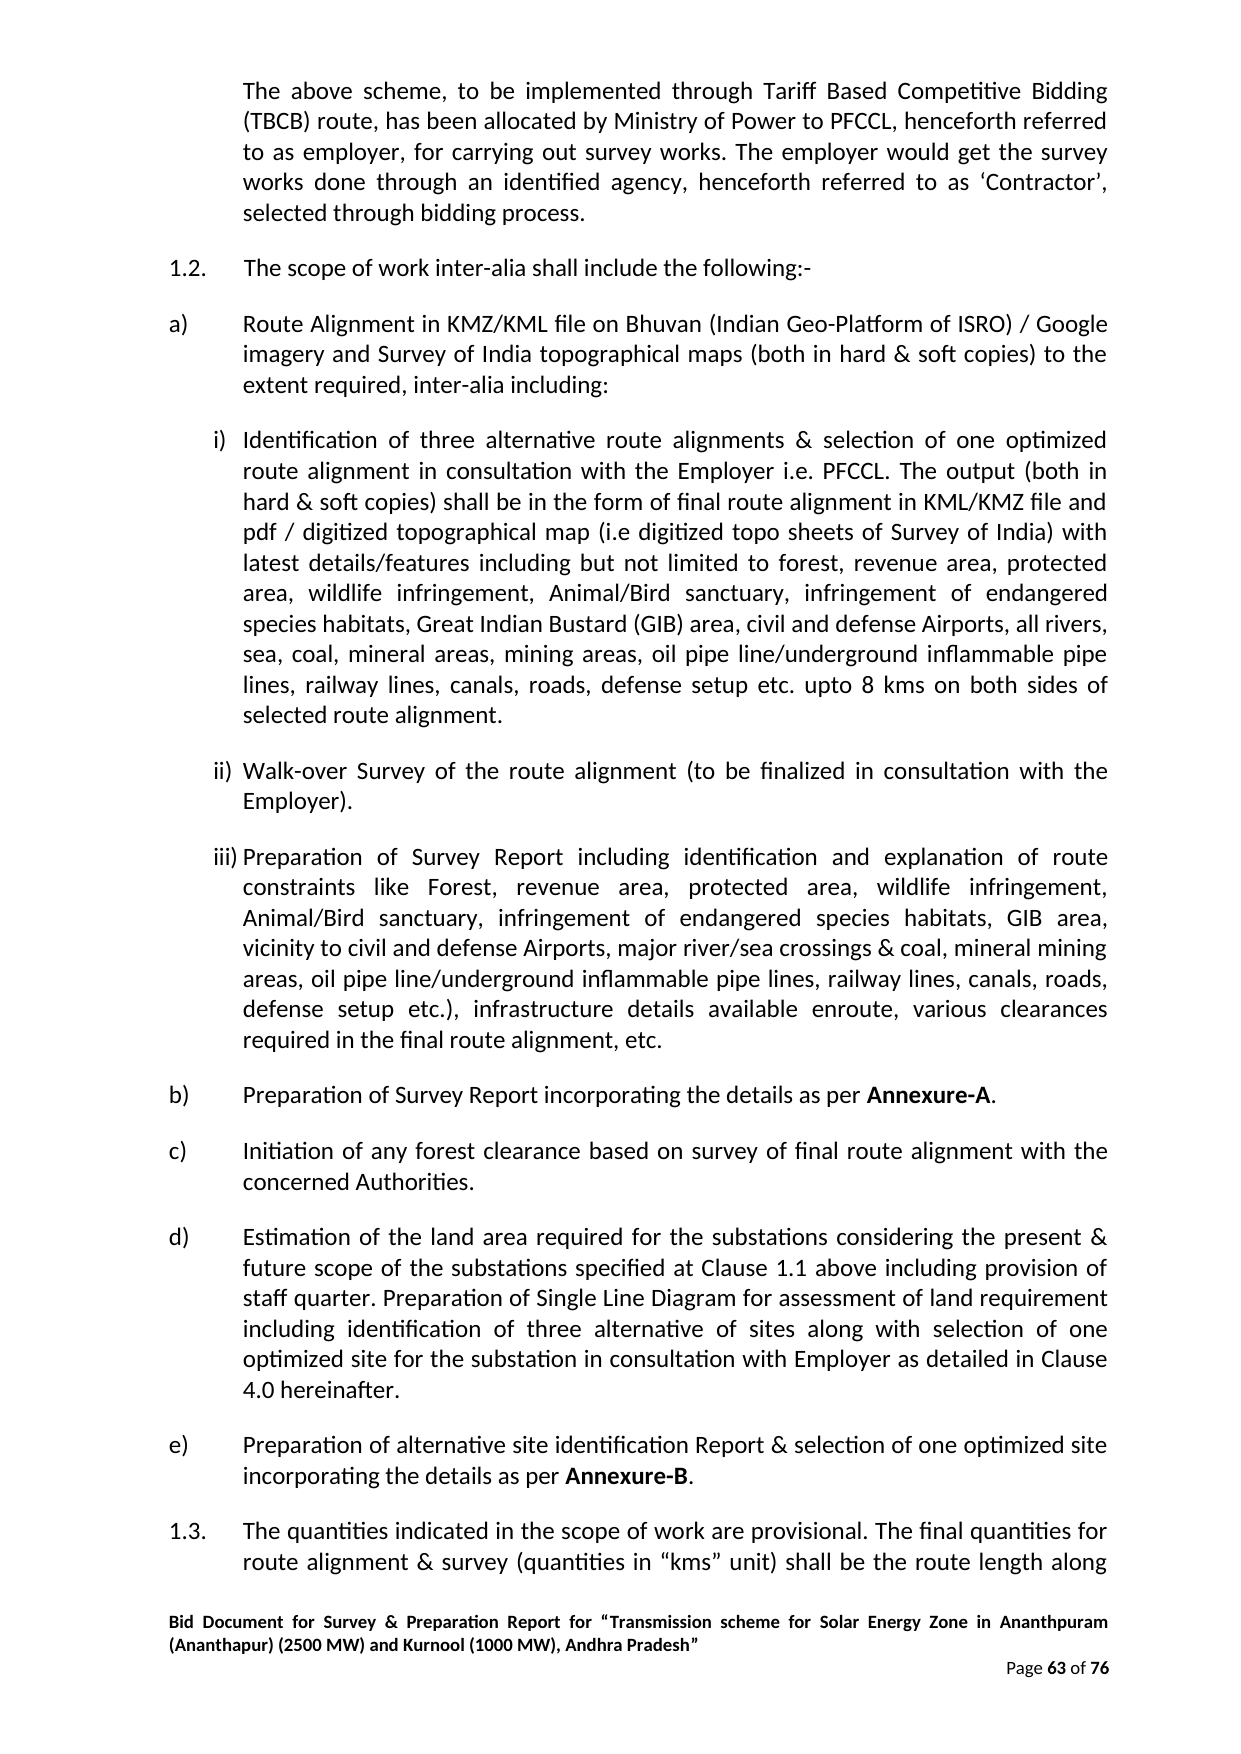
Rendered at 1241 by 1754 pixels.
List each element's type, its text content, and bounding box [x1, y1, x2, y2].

list Identification of three alternative route alignments & selection of one optimized route alignment in consultation with the Employer i.e. PFCCL. The output (both in hard & soft copies) shall be in the form of final route alignment in KML/KMZ file and pdf / digitized topographical map (i.e digitized topo sheets of Survey of India) with latest details/features including but not limited to forest, revenue area, protected area, wildlife infringement, Animal/Bird sanctuary, infringement of endangered species habitats, Great Indian Bustard (GIB) area, civil and defense Airports, all rivers, sea, coal, mineral areas, mining areas, oil pipe line/underground inflammable pipe lines, railway lines, canals, roads, defense setup etc. upto 8 kms on both sides of selected route alignment. [213, 425, 1109, 730]
list Initiation of any forest clearance based on survey of final route alignment with the concerned Authorities. [169, 1135, 1109, 1196]
list Estimation of the land area required for the substations considering the present & future scope of the substations specified at Clause 1.1 above including provision of staff quarter. Preparation of Single Line Diagram for assessment of land requirement including identification of three alternative of sites along with selection of one optimized site for the substation in consultation with Employer as detailed in Clause 4.0 hereinafter. [169, 1221, 1109, 1404]
list Preparation of Survey Report including identification and explanation of route constraints like Forest, revenue area, protected area, wildlife infringement, Animal/Bird sanctuary, infringement of endangered species habitats, GIB area, vicinity to civil and defense Airports, major river/sea crossings & coal, mineral mining areas, oil pipe line/underground inflammable pipe lines, railway lines, canals, roads, defense setup etc.), infrastructure details available enroute, various clearances required in the final route alignment, etc. [213, 841, 1109, 1054]
text The above scheme, to be implemented through Tariff Based Competitive Bidding (TBCB) route, has been allocated by Ministry of Power to PFCCL, henceforth referred to as employer, for carrying out survey works. The employer would get the survey works done through an identified agency, henceforth referred to as ‘Contractor’, selected through bidding process. [243, 75, 1109, 228]
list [169, 1515, 1109, 1576]
list Preparation of Survey Report incorporating the details as per Annexure-A. [169, 1079, 1109, 1110]
list Route Alignment in KMZ/KML file on Bhuvan (Indian Geo-Platform of ISRO) / Google imagery and Survey of India topographical maps (both in hard & soft copies) to the extent required, inter-alia including: [169, 308, 1109, 400]
list Preparation of alternative site identification Report & selection of one optimized site incorporating the details as per Annexure-B. [169, 1429, 1109, 1490]
list The scope of work inter-alia shall include the following:- [169, 253, 1109, 283]
list Walk-over Survey of the route alignment (to be finalized in consultation with the Employer). [213, 755, 1109, 816]
